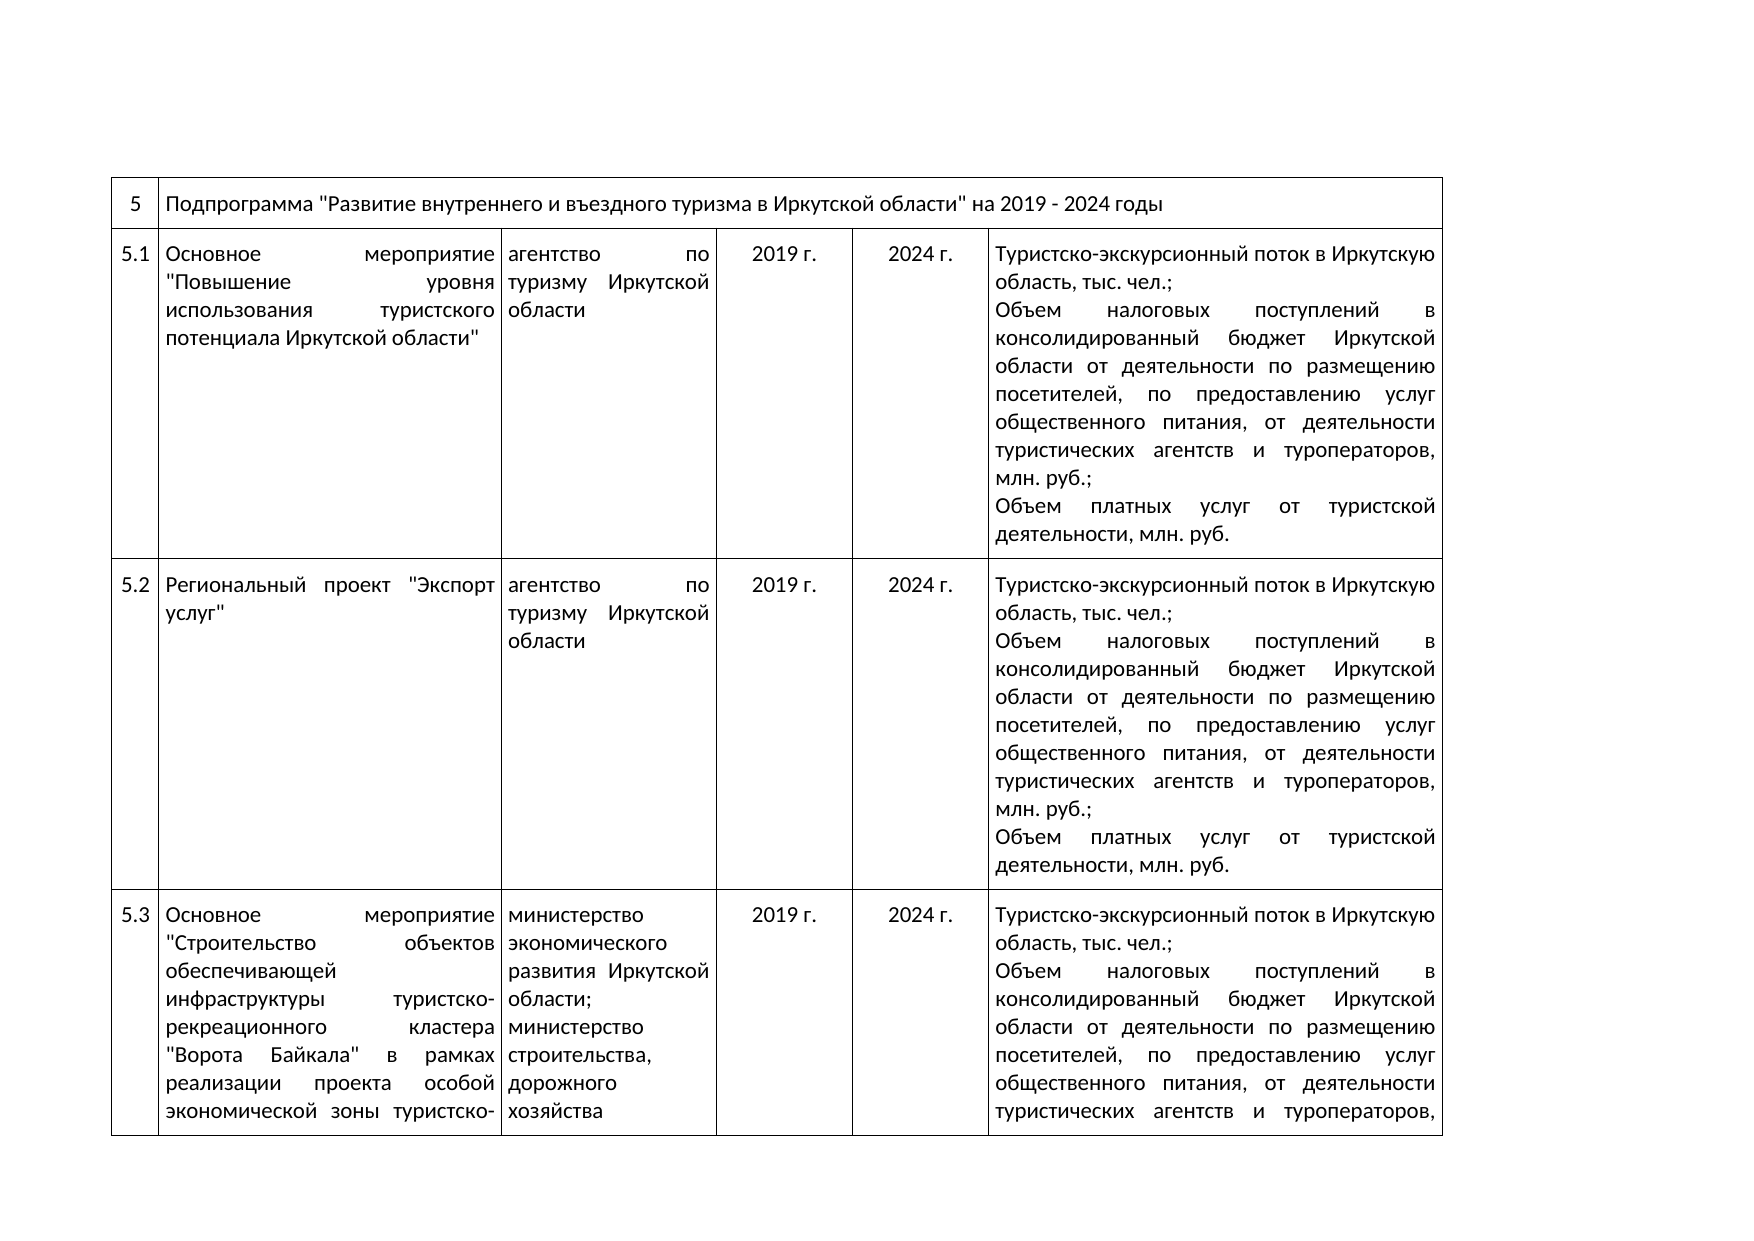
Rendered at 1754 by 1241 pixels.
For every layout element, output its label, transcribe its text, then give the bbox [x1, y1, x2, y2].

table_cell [159, 890, 501, 1135]
table_cell 2019 г. [717, 559, 852, 888]
table_cell Подпрограмма "Развитие внутреннего и въездного туризма в Иркутской области" на 2019 - 2024 годы [159, 178, 1442, 227]
table_cell 5.3 [112, 890, 158, 1135]
table_cell Региональный проект "Экспорт услуг" [159, 559, 501, 888]
table_cell 5 [112, 178, 158, 227]
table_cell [502, 890, 716, 1135]
table_cell 2024 г. [853, 890, 988, 1135]
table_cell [989, 890, 1442, 1135]
table_cell 2019 г. [717, 890, 852, 1135]
table_cell Основное мероприятие "Повышение уровня использования туристского потенциала Иркутской области" [159, 229, 501, 558]
table_cell 5.1 [112, 229, 158, 558]
table_cell 2024 г. [853, 559, 988, 888]
table_cell 5.2 [112, 559, 158, 888]
table_cell 2019 г. [717, 229, 852, 558]
table_cell 2024 г. [853, 229, 988, 558]
table_cell агентство по туризму Иркутской области [502, 229, 716, 558]
table_cell агентство по туризму Иркутской области [502, 559, 716, 888]
